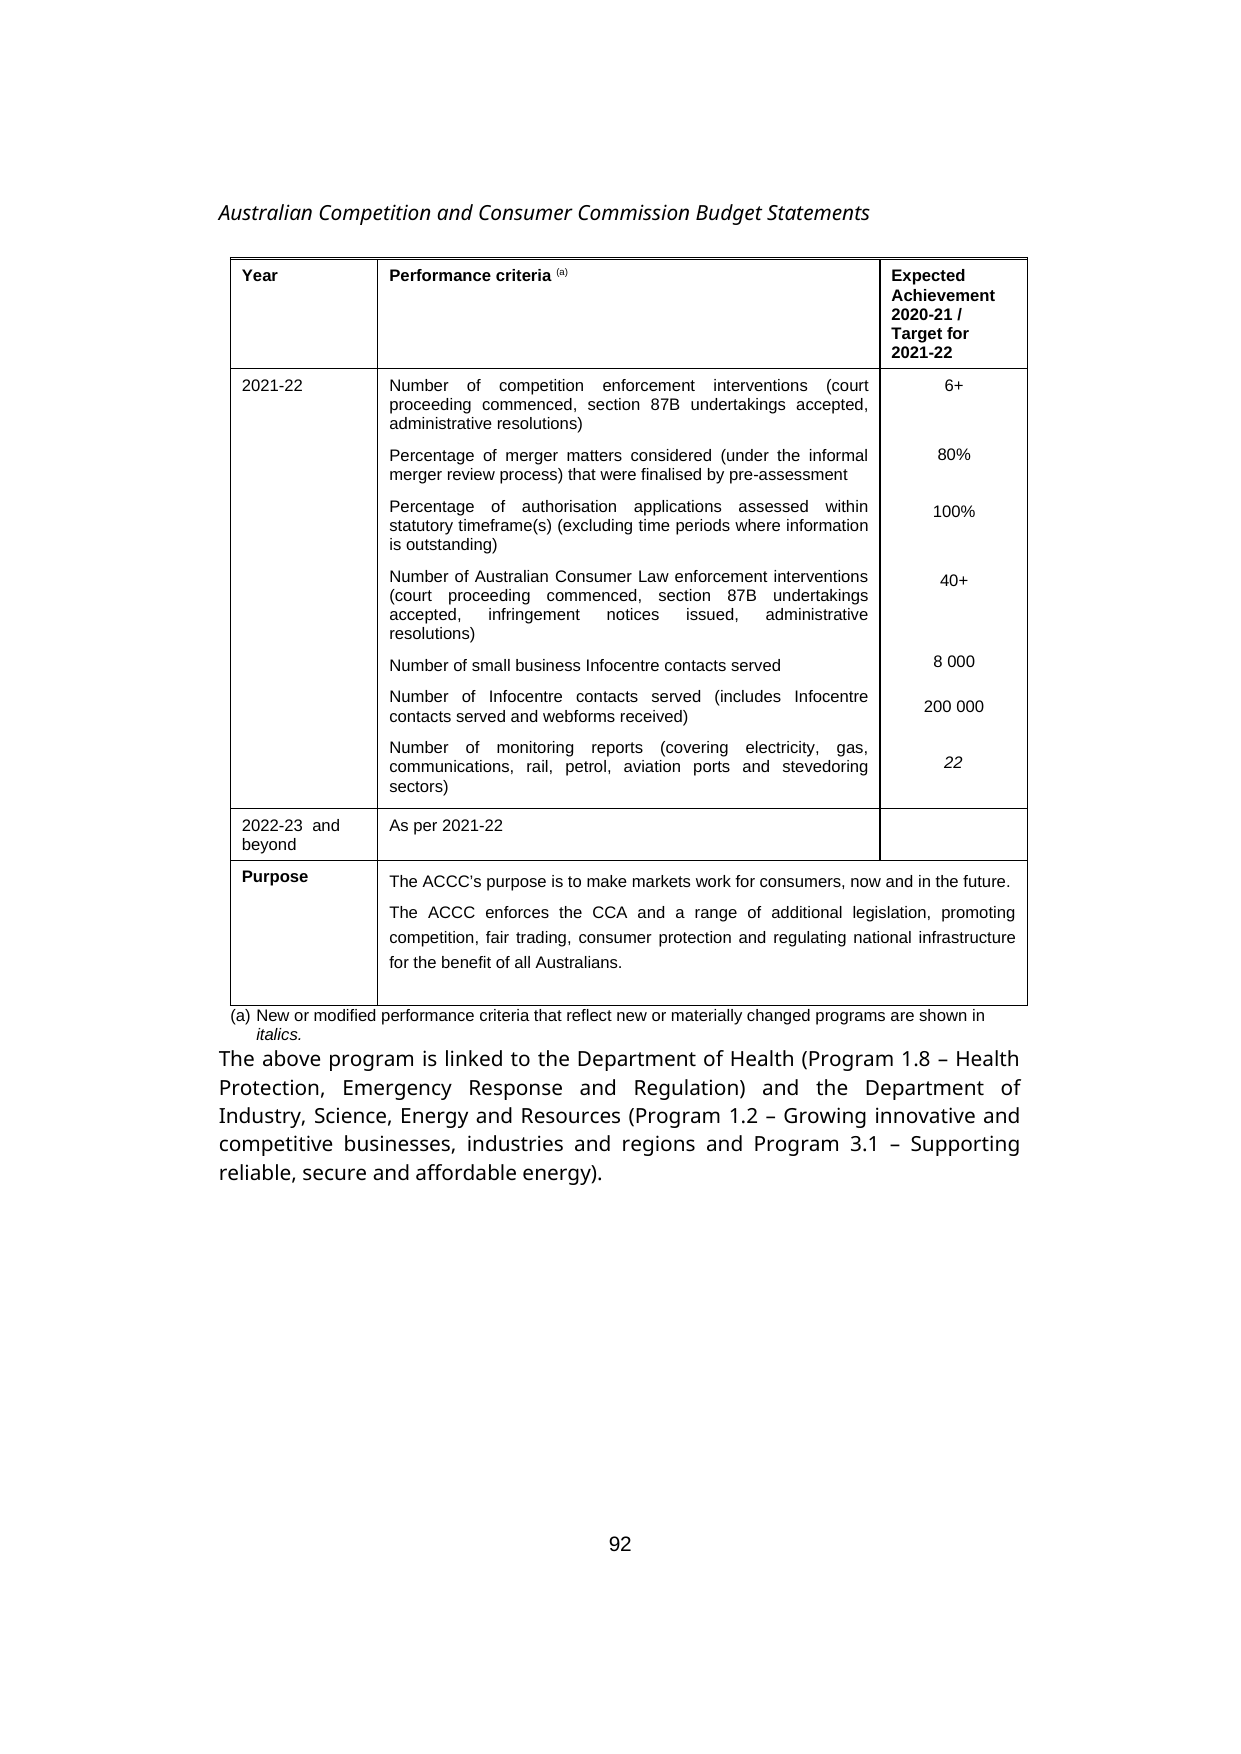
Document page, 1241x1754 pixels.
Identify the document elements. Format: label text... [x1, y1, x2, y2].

table_cell Expected Achievement 2020-21 / Target for 2021-22 [881, 260, 1027, 368]
table_cell Year [231, 260, 377, 368]
table_cell The ACCC’s purpose is to make markets work for consumers, now and in the future. The ACCC enforces the CCA and a range of additional legislation, promoting competition, fair trading, consumer protection and regulating national infrastructure for the benefit of all Australians. [378, 861, 1027, 1005]
table_cell [881, 809, 1027, 860]
table_cell 6+ 80% 100% 40+ 8 000 200 000 22 [881, 369, 1027, 808]
table_cell Purpose [231, 861, 377, 1005]
table_cell As per 2021-22 [378, 809, 879, 860]
table_cell 2022-23 and beyond [231, 809, 377, 860]
table_cell Number of competition enforcement interventions (court proceeding commenced, section 87B undertakings accepted, administrative resolutions) Percentage of merger matters considered (under the informal merger review process) that were finalised by pre-assessment Percentage of authorisation applications assessed within statutory timeframe(s) (excluding time periods where information is outstanding) Number of Australian Consumer Law enforcement interventions (court proceeding commenced, section 87B undertakings accepted, infringement notices issued, administrative resolutions) Number of small business Infocentre contacts served Number of Infocentre contacts served (includes Infocentre contacts served and webforms received) Number of monitoring reports (covering electricity, gas, communications, rail, petrol, aviation ports and stevedoring sectors) [378, 369, 879, 808]
list New or modified performance criteria that reflect new or materially changed programs are shown in italics. [230, 1006, 1022, 1044]
table_cell 2021-22 [231, 369, 377, 808]
text The above program is linked to the Department of Health (Program 1.8 – Health Protection, Emergency Response and Regulation) and the Department of Industry, Science, Energy and Resources (Program 1.2 – Growing innovative and competitive businesses, industries and regions and Program 3.1 – Supporting reliable, secure and affordable energy). [218, 1044, 1022, 1186]
table_cell Performance criteria (a) [378, 260, 879, 368]
